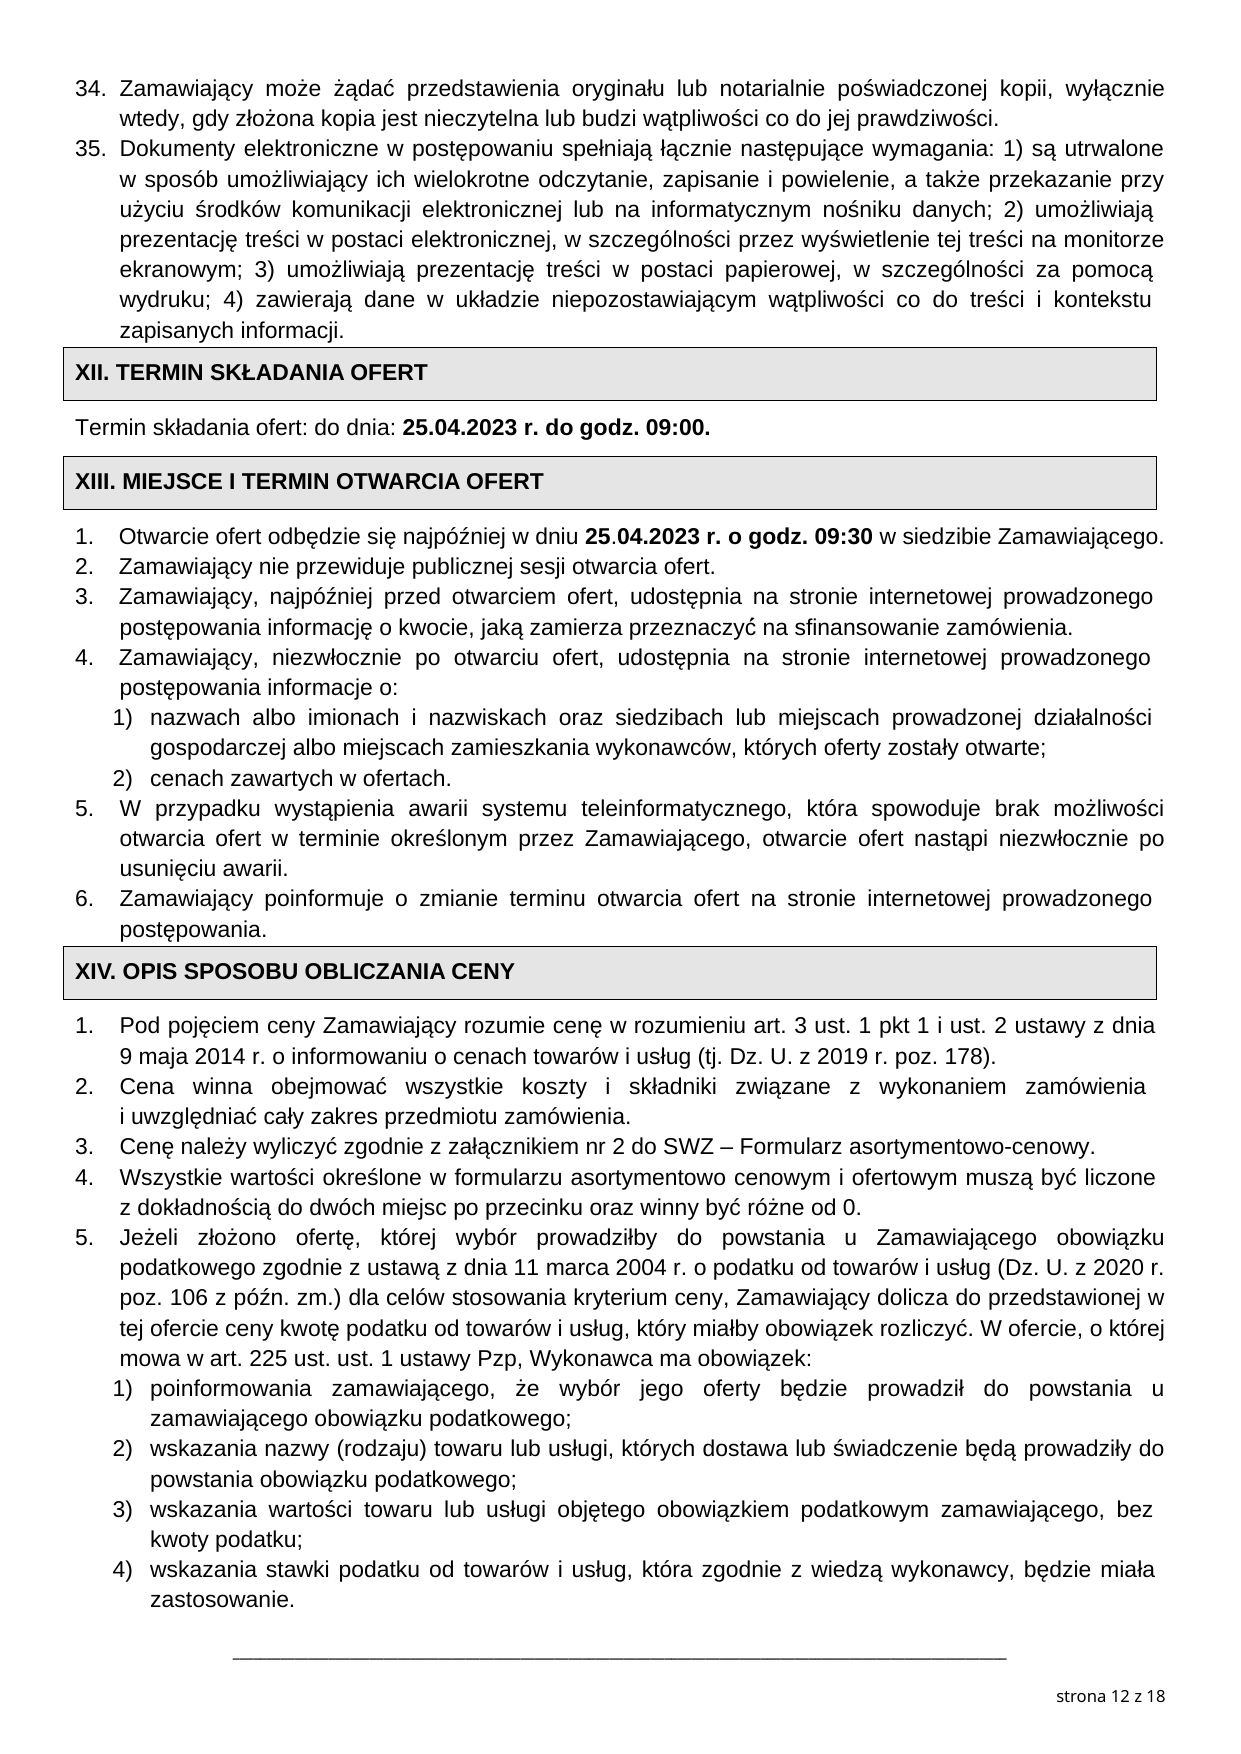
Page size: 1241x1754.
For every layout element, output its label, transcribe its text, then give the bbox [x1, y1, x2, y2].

list wskazania wartości towaru lub usługi objętego obowiązkiem podatkowym zamawiającego, bez kwoty podatku; [112, 1496, 1165, 1552]
list Zamawiający poinformuje o zmianie terminu otwarcia ofert na stronie internetowej prowadzonego postępowania. [75, 885, 1165, 942]
list Zamawiający może żądać przedstawienia oryginału lub notarialnie poświadczonej kopii, wyłącznie wtedy, gdy złożona kopia jest nieczytelna lub budzi wątpliwości co do jej prawdziwości. [75, 75, 1165, 132]
list Wszystkie wartości określone w formularzu asortymentowo cenowym i ofertowym muszą być liczone z dokładnością do dwóch miejsc po przecinku oraz winny być różne od 0. [75, 1163, 1165, 1220]
table_header XII. TERMIN SKŁADANIA OFERT [64, 348, 1156, 400]
list Dokumenty elektroniczne w postępowaniu spełniają łącznie następujące wymagania: 1) są utrwalone w sposób umożliwiający ich wielokrotne odczytanie, zapisanie i powielenie, a także przekazanie przy użyciu środków komunikacji elektronicznej lub na informatycznym nośniku danych; 2) umożliwiają prezentację treści w postaci elektronicznej, w szczególności przez wyświetlenie tej treści na monitorze ekranowym; 3) umożliwiają prezentację treści w postaci papierowej, w szczególności za pomocą wydruku; 4) zawierają dane w układzie niepozostawiającym wątpliwości co do treści i kontekstu zapisanych informacji. [75, 135, 1165, 343]
list wskazania nazwy (rodzaju) towaru lub usługi, których dostawa lub świadczenie będą prowadziły do powstania obowiązku podatkowego; [112, 1435, 1165, 1492]
list Zamawiający, najpóźniej przed otwarciem ofert, udostępnia na stronie internetowej prowadzonego postępowania informację o kwocie, jaką zamierza przeznaczyć́ na sfinansowanie zamówienia. [75, 583, 1165, 640]
list Jeżeli złożono ofertę, której wybór prowadziłby do powstania u Zamawiającego obowiązku podatkowego zgodnie z ustawą z dnia 11 marca 2004 r. o podatku od towarów i usług (Dz. U. z 2020 r. poz. 106 z późn. zm.) dla celów stosowania kryterium ceny, Zamawiający dolicza do przedstawionej w tej ofercie ceny kwotę podatku od towarów i usług, który miałby obowiązek rozliczyć. W ofercie, o której mowa w art. 225 ust. ust. 1 ustawy Pzp, Wykonawca ma obowiązek: [75, 1224, 1165, 1371]
list Otwarcie ofert odbędzie się najpóźniej w dniu 25.04.2023 r. o godz. 09:30 w siedzibie Zamawiającego. [75, 523, 1165, 549]
list Zamawiający nie przewiduje publicznej sesji otwarcia ofert. [75, 553, 1165, 579]
list Zamawiający, niezwłocznie po otwarciu ofert, udostępnia na stronie internetowej prowadzonego postępowania informacje o: [75, 644, 1165, 700]
list Cena winna obejmować wszystkie koszty i składniki związane z wykonaniem zamówienia i uwzględniać cały zakres przedmiotu zamówienia. [75, 1073, 1165, 1129]
text Termin składania ofert: do dnia: 25.04.2023 r. do godz. 09:00. [75, 413, 1165, 440]
list wskazania stawki podatku od towarów i usług, która zgodnie z wiedzą wykonawcy, będzie miała zastosowanie. [112, 1556, 1165, 1613]
list nazwach albo imionach i nazwiskach oraz siedzibach lub miejscach prowadzonej działalności gospodarczej albo miejscach zamieszkania wykonawców, których oferty zostały otwarte; [112, 704, 1165, 761]
list W przypadku wystąpienia awarii systemu teleinformatycznego, która spowoduje brak możliwości otwarcia ofert w terminie określonym przez Zamawiającego, otwarcie ofert nastąpi niezwłocznie po usunięciu awarii. [75, 795, 1165, 882]
table_header XIII. MIEJSCE I TERMIN OTWARCIA OFERT [64, 457, 1156, 509]
list Cenę należy wyliczyć zgodnie z załącznikiem nr 2 do SWZ – Formularz asortymentowo-cenowy. [75, 1133, 1165, 1160]
list cenach zawartych w ofertach. [112, 764, 1165, 791]
table_header XIV. OPIS SPOSOBU OBLICZANIA CENY [64, 947, 1156, 999]
list poinformowania zamawiającego, że wybór jego oferty będzie prowadził do powstania u zamawiającego obowiązku podatkowego; [112, 1375, 1165, 1432]
list Pod pojęciem ceny Zamawiający rozumie cenę w rozumieniu art. 3 ust. 1 pkt 1 i ust. 2 ustawy z dnia 9 maja 2014 r. o informowaniu o cenach towarów i usług (tj. Dz. U. z 2019 r. poz. 178). [75, 1012, 1165, 1069]
